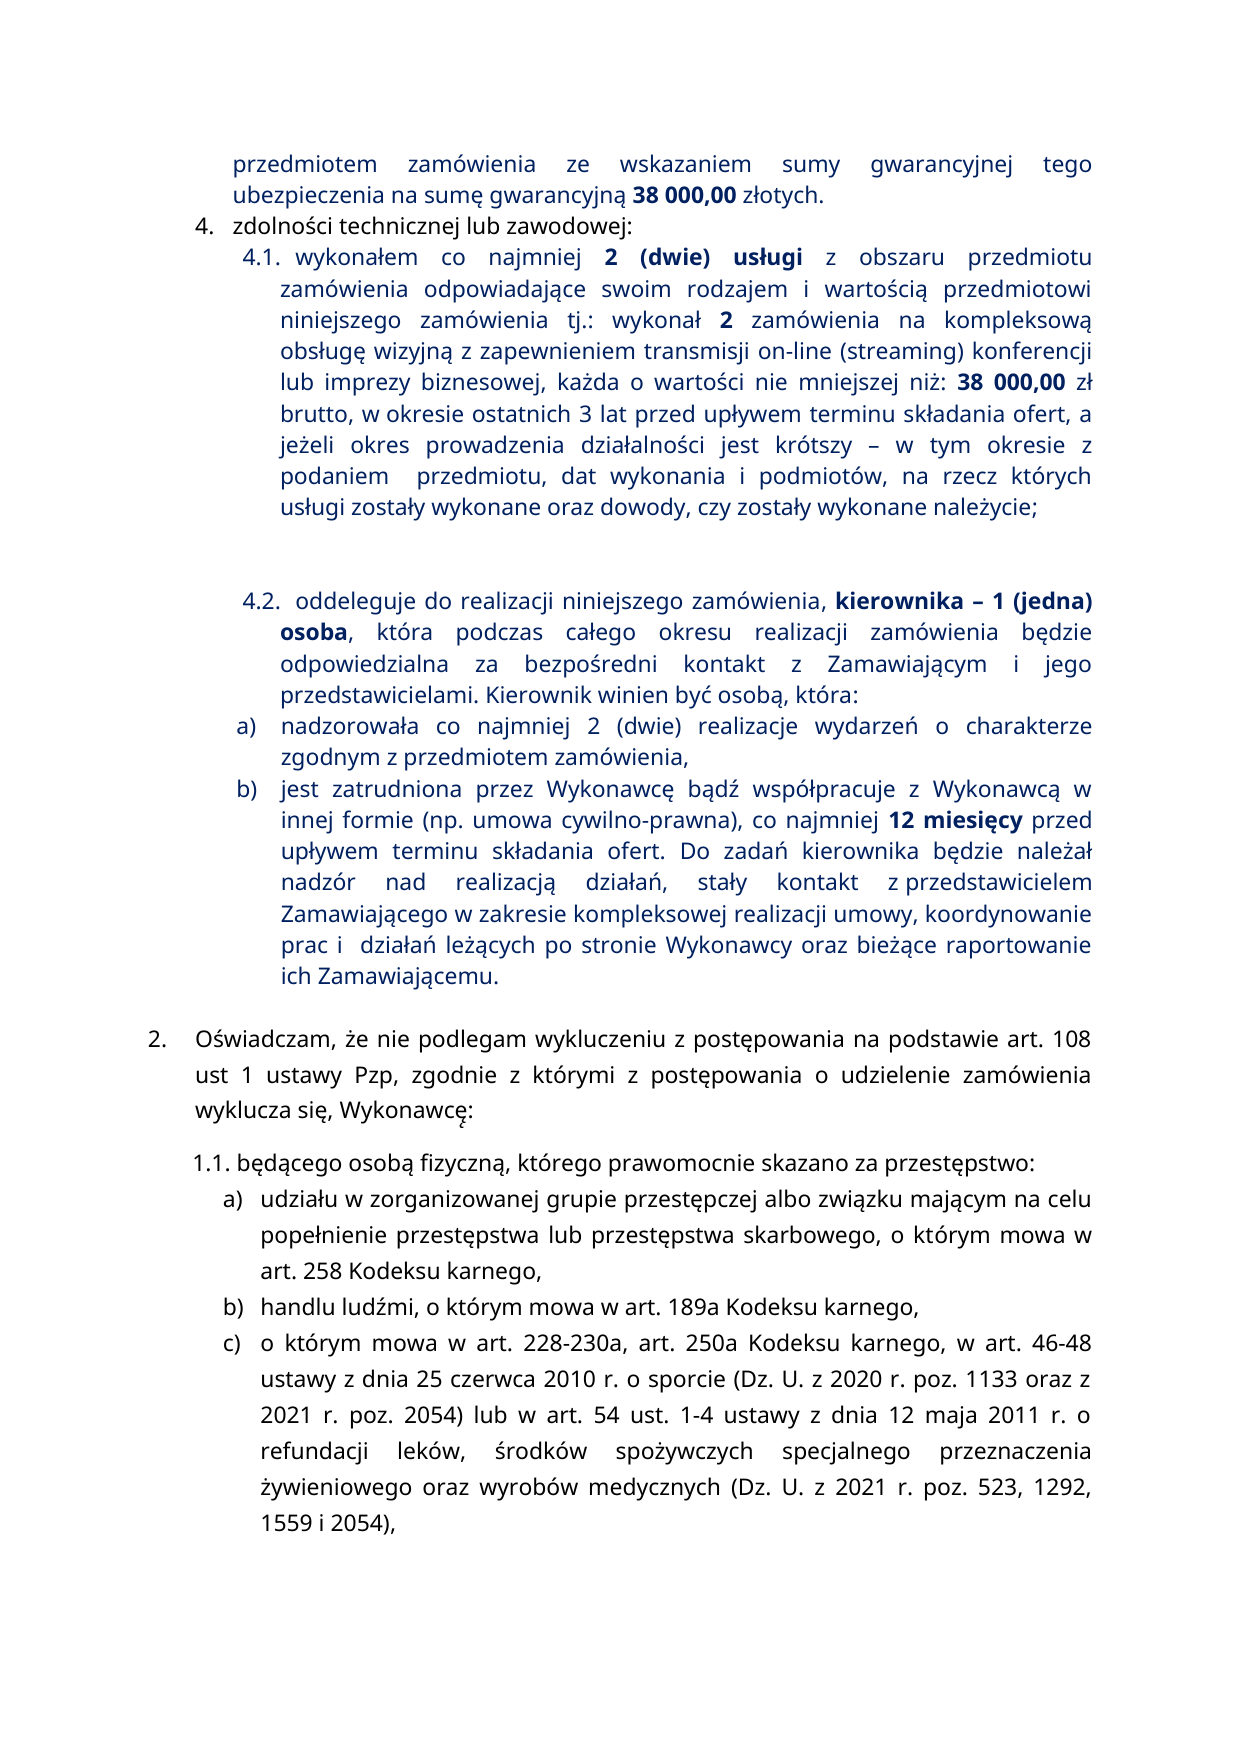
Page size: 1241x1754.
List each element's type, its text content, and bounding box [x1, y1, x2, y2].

list zdolności technicznej lub zawodowej: [195, 210, 1093, 241]
list nadzorowała co najmniej 2 (dwie) realizacje wydarzeń o charakterze zgodnym z przedmiotem zamówienia, [236, 710, 1093, 773]
list udziału w zorganizowanej grupie przestępczej albo związku mającym na celu popełnienie przestępstwa lub przestępstwa skarbowego, o którym mowa w art. 258 Kodeksu karnego, [223, 1183, 1093, 1286]
list wykonałem co najmniej 2 (dwie) usługi z obszaru przedmiotu zamówienia odpowiadające swoim rodzajem i wartością przedmiotowi niniejszego zamówienia tj.: wykonał 2 zamówienia na kompleksową obsługę wizyjną z zapewnieniem transmisji on-line (streaming) konferencji lub imprezy biznesowej, każda o wartości nie mniejszej niż: 38 000,00 zł brutto, w okresie ostatnich 3 lat przed upływem terminu składania ofert, a jeżeli okres prowadzenia działalności jest krótszy – w tym okresie z podaniem przedmiotu, dat wykonania i podmiotów, na rzecz których usługi zostały wykonane oraz dowody, czy zostały wykonane należycie; [242, 241, 1093, 523]
list oddeleguje do realizacji niniejszego zamówienia, kierownika – 1 (jedna) osoba, która podczas całego okresu realizacji zamówienia będzie odpowiedzialna za bezpośredni kontakt z Zamawiającym i jego przedstawicielami. Kierownik winien być osobą, która: [242, 585, 1093, 710]
list o którym mowa w art. 228-230a, art. 250a Kodeksu karnego, w art. 46-48 ustawy z dnia 25 czerwca 2010 r. o sporcie (Dz. U. z 2020 r. poz. 1133 oraz z 2021 r. poz. 2054) lub w art. 54 ust. 1-4 ustawy z dnia 12 maja 2011 r. o refundacji leków, środków spożywczych specjalnego przeznaczenia żywieniowego oraz wyrobów medycznych (Dz. U. z 2021 r. poz. 523, 1292, 1559 i 2054), [223, 1327, 1093, 1538]
text 1.1. będącego osobą fizyczną, którego prawomocnie skazano za przestępstwo: [192, 1147, 1093, 1178]
list Oświadczam, że nie podlegam wykluczeniu z postępowania na podstawie art. 108 ust 1 ustawy Pzp, zgodnie z którymi z postępowania o udzielenie zamówienia wyklucza się, Wykonawcę̨: [148, 1023, 1093, 1126]
list handlu ludźmi, o którym mowa w art. 189a Kodeksu karnego, [223, 1291, 1093, 1322]
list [195, 148, 1093, 210]
list jest zatrudniona przez Wykonawcę bądź współpracuje z Wykonawcą w innej formie (np. umowa cywilno-prawna), co najmniej 12 miesięcy przed upływem terminu składania ofert. Do zadań kierownika będzie należał nadzór nad realizacją działań, stały kontakt z przedstawicielem Zamawiającego w zakresie kompleksowej realizacji umowy, koordynowanie prac i działań leżących po stronie Wykonawcy oraz bieżące raportowanie ich Zamawiającemu. [236, 773, 1093, 991]
